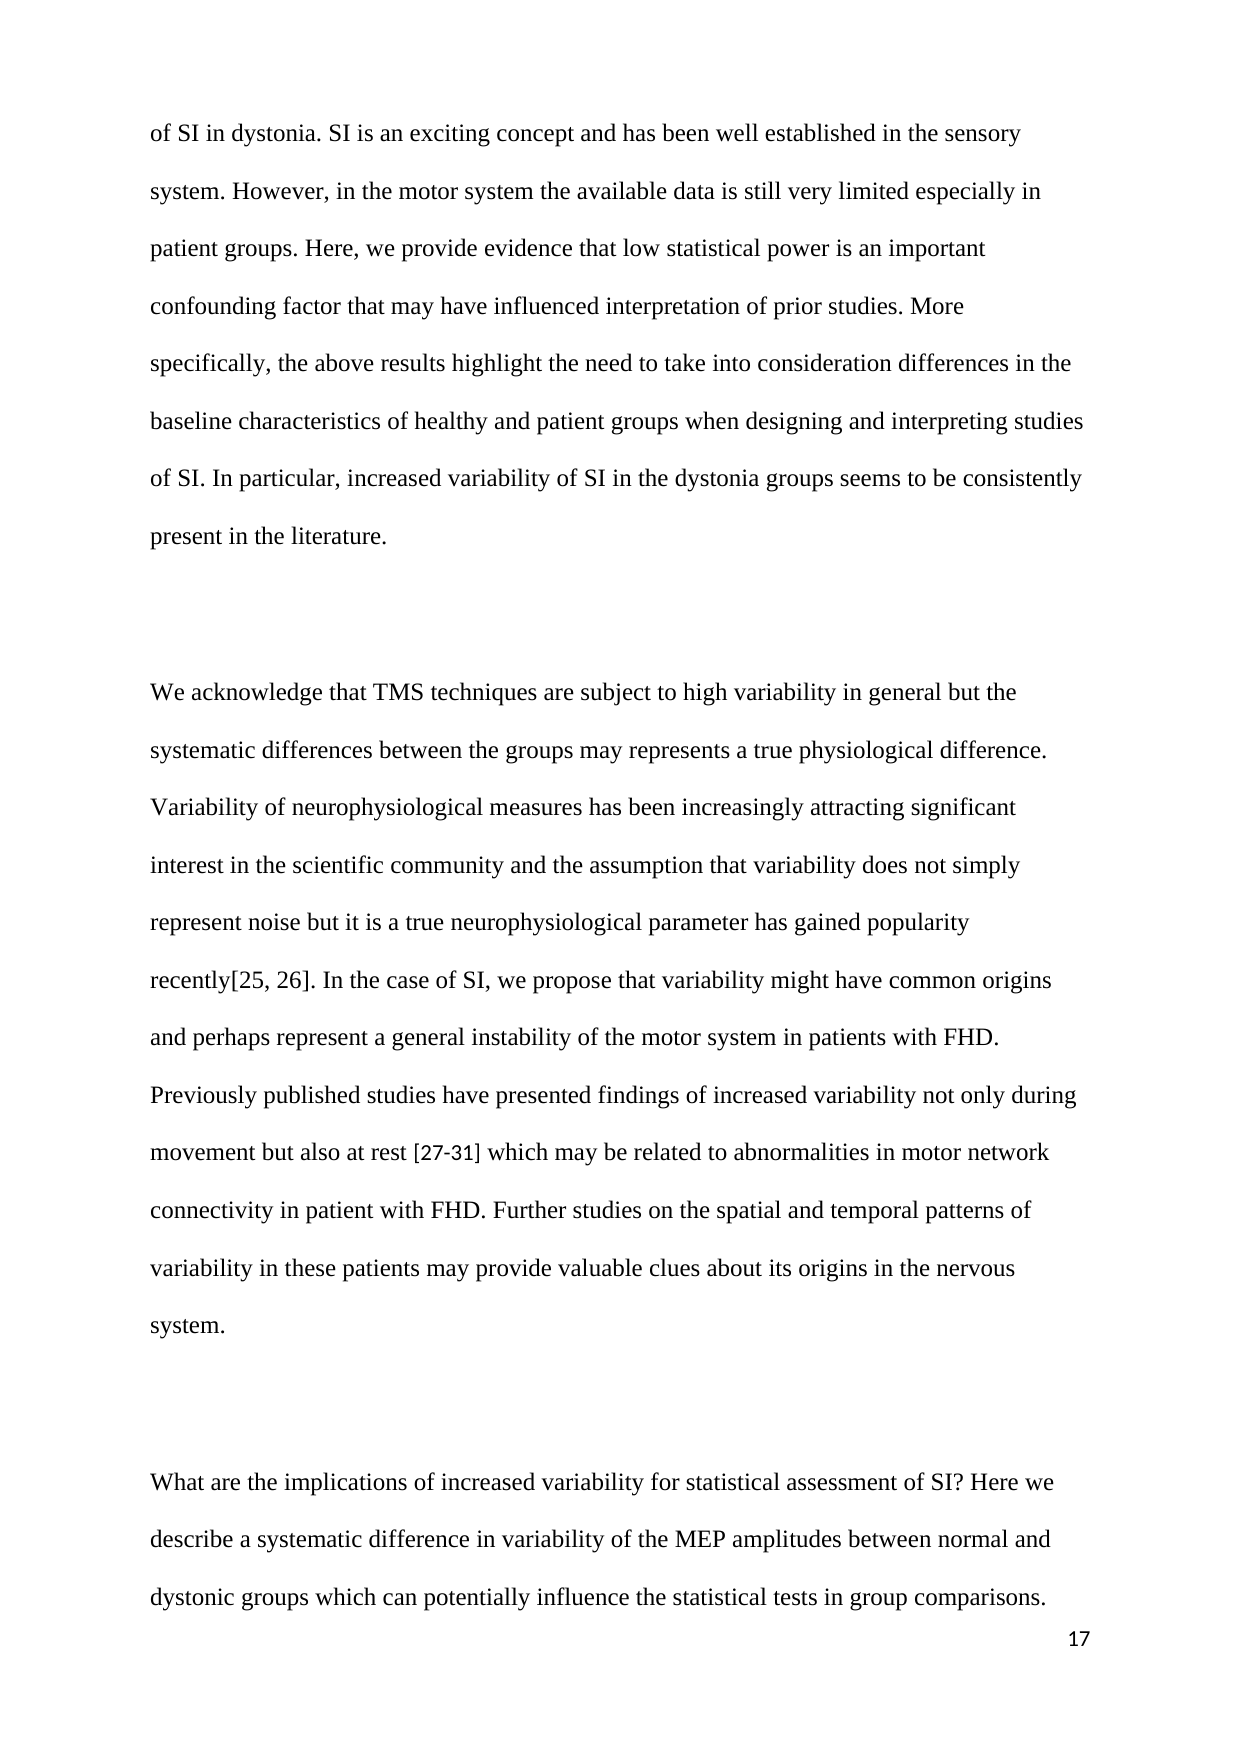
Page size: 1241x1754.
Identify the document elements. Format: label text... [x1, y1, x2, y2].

text We acknowledge that TMS techniques are subject to high variability in general but the systematic differences between the groups may represents a true physiological difference. Variability of neurophysiological measures has been increasingly attracting significant interest in the scientific community and the assumption that variability does not simply represent noise but it is a true neurophysiological parameter has gained popularity recently[25, 26]. In the case of SI, we propose that variability might have common origins and perhaps represent a general instability of the motor system in patients with FHD. Previously published studies have presented findings of increased variability not only during movement but also at rest [27-31] which may be related to abnormalities in motor network connectivity in patient with FHD. Further studies on the spatial and temporal patterns of variability in these patients may provide valuable clues about its origins in the nervous system. [150, 677, 1090, 1339]
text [150, 1467, 1090, 1611]
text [150, 118, 1090, 549]
